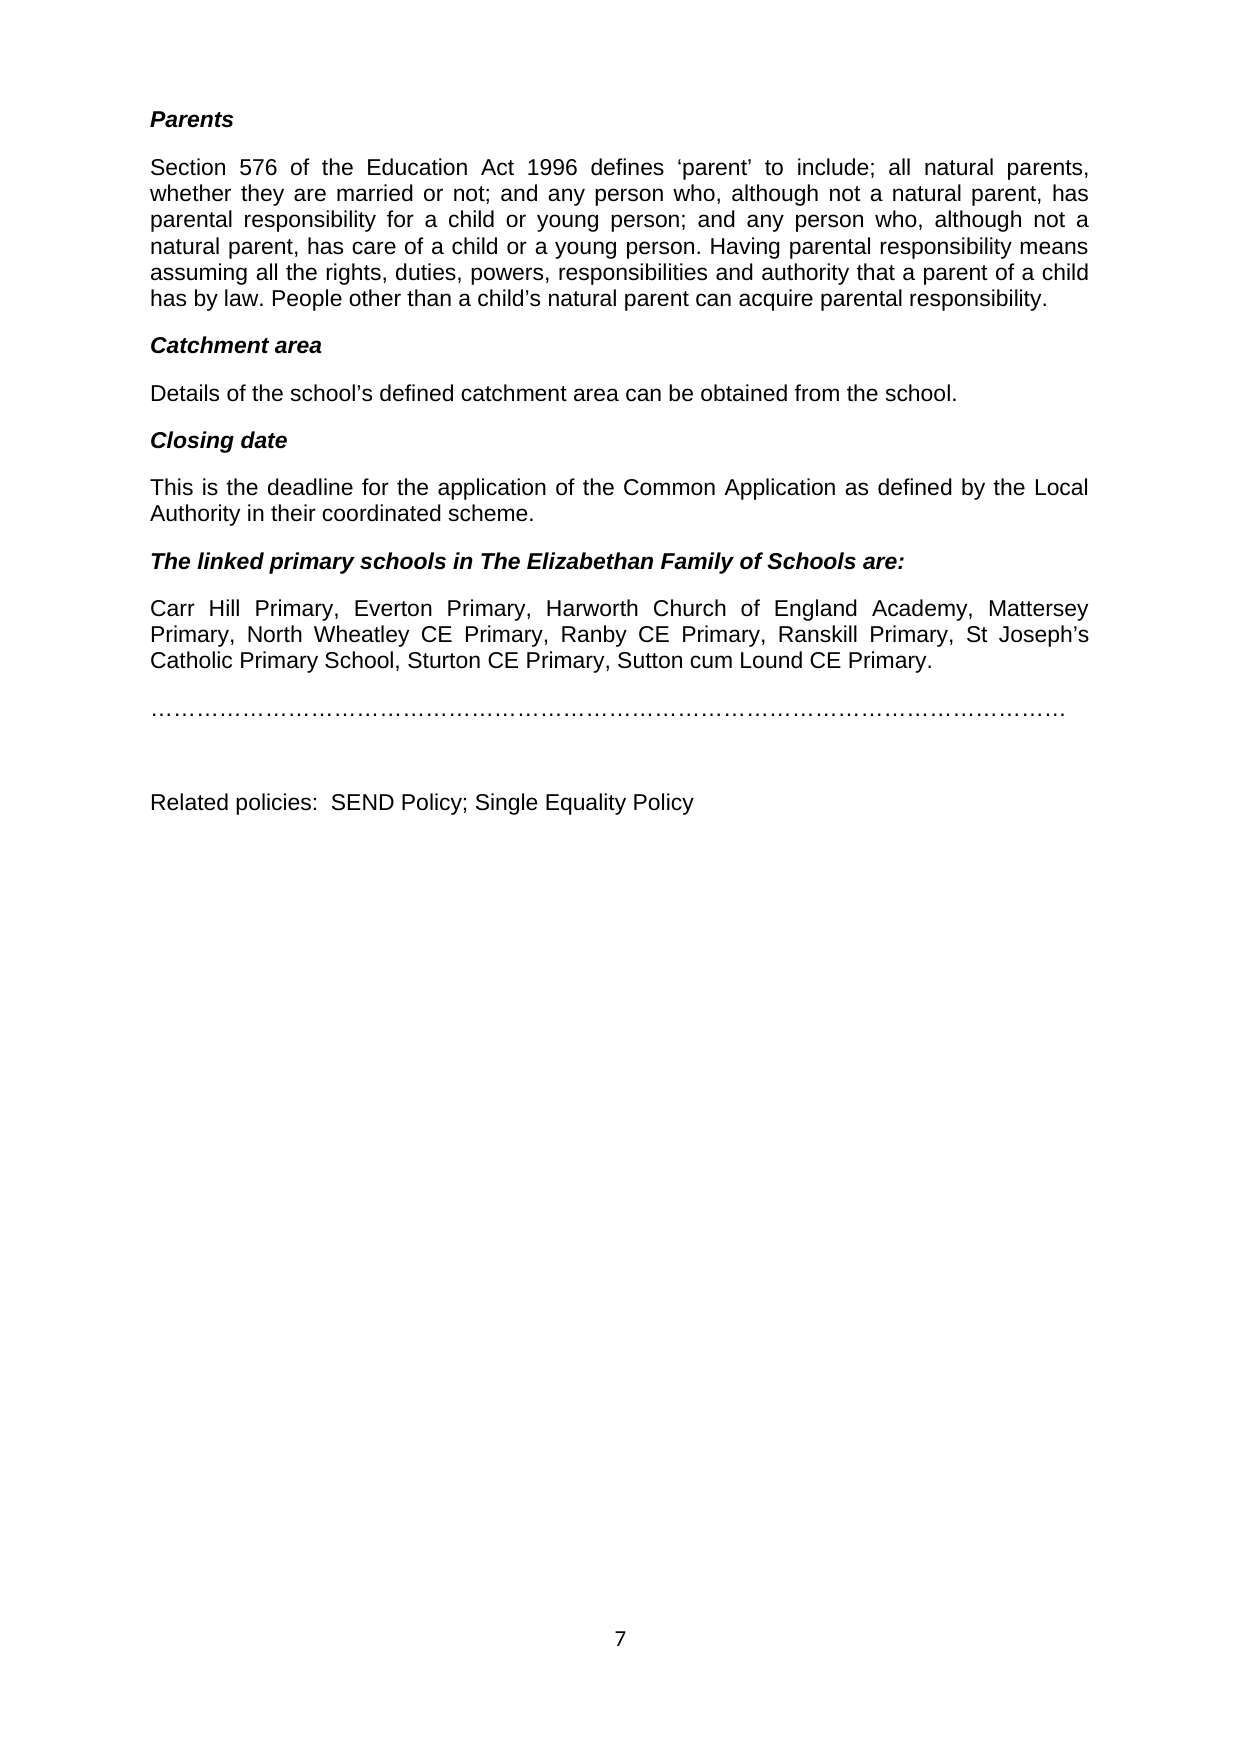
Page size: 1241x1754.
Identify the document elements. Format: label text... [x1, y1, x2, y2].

text The linked primary schools in The Elizabethan Family of Schools are: [150, 548, 1090, 574]
text This is the deadline for the application of the Common Application as defined by the Local Authority in their coordinated scheme. [150, 474, 1090, 527]
text Related policies: SEND Policy; Single Equality Policy [150, 789, 1090, 815]
text Closing date [150, 427, 1090, 453]
text Parents [150, 106, 1090, 133]
text Catchment area [150, 332, 1090, 359]
text ………………………………………………………………………………………………………… [150, 695, 1090, 721]
list Carr Hill Primary, Everton Primary, Harworth Church of England Academy, Mattersey Primary, North Wheatley CE Primary, Ranby CE Primary, Ranskill Primary, St Joseph’s Catholic Primary School, Sturton CE Primary, Sutton cum Lound CE Primary. [150, 595, 1090, 674]
text Section 576 of the Education Act 1996 defines ‘parent’ to include; all natural parents, whether they are married or not; and any person who, although not a natural parent, has parental responsibility for a child or young person; and any person who, although not a natural parent, has care of a child or a young person. Having parental responsibility means assuming all the rights, duties, powers, responsibilities and authority that a parent of a child has by law. People other than a child’s natural parent can acquire parental responsibility. [150, 153, 1090, 312]
text Details of the school’s defined catchment area can be obtained from the school. [150, 380, 1090, 406]
